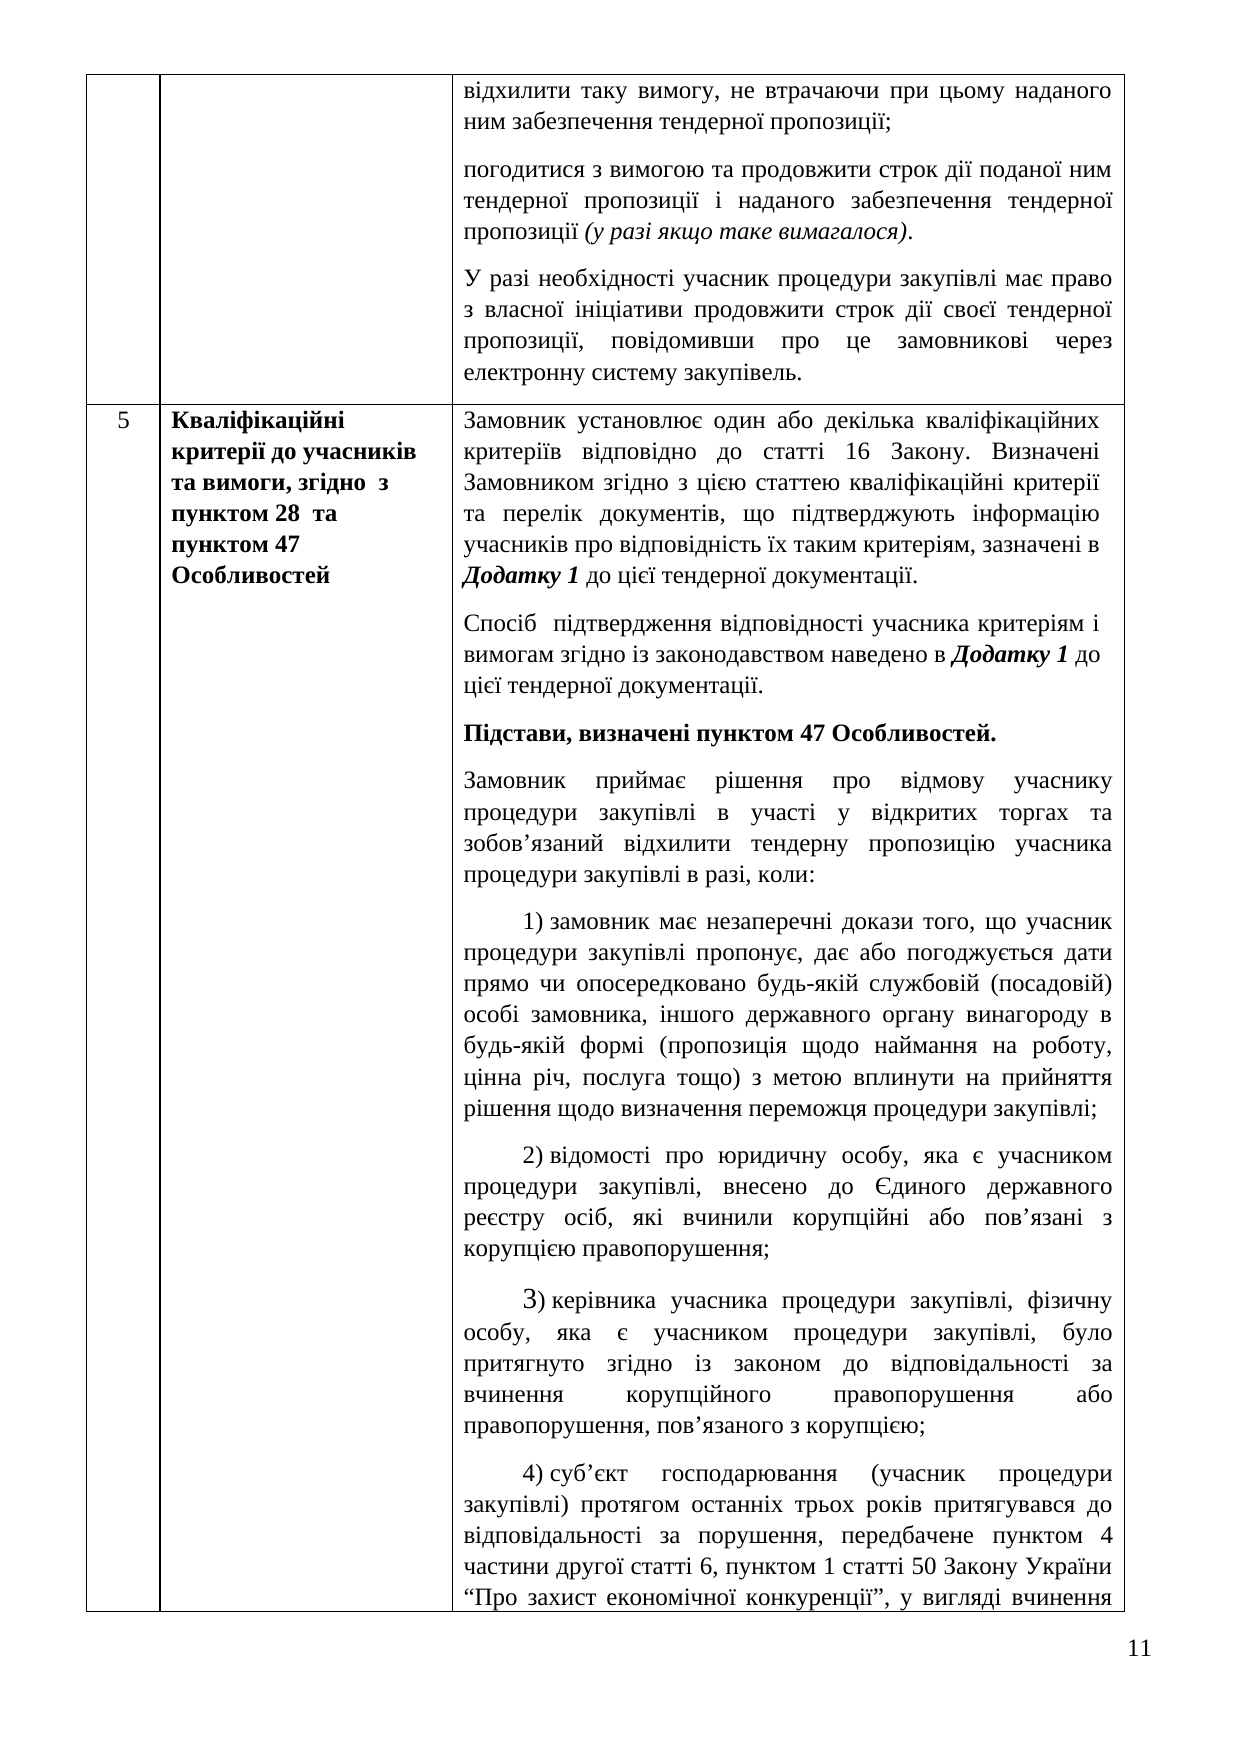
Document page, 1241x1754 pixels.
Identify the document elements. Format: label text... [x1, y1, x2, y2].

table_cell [453, 75, 1124, 404]
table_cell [453, 405, 1124, 1611]
table_cell 4 [87, 75, 159, 404]
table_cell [161, 75, 452, 404]
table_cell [161, 405, 452, 1611]
table_cell 5 [87, 405, 159, 1611]
